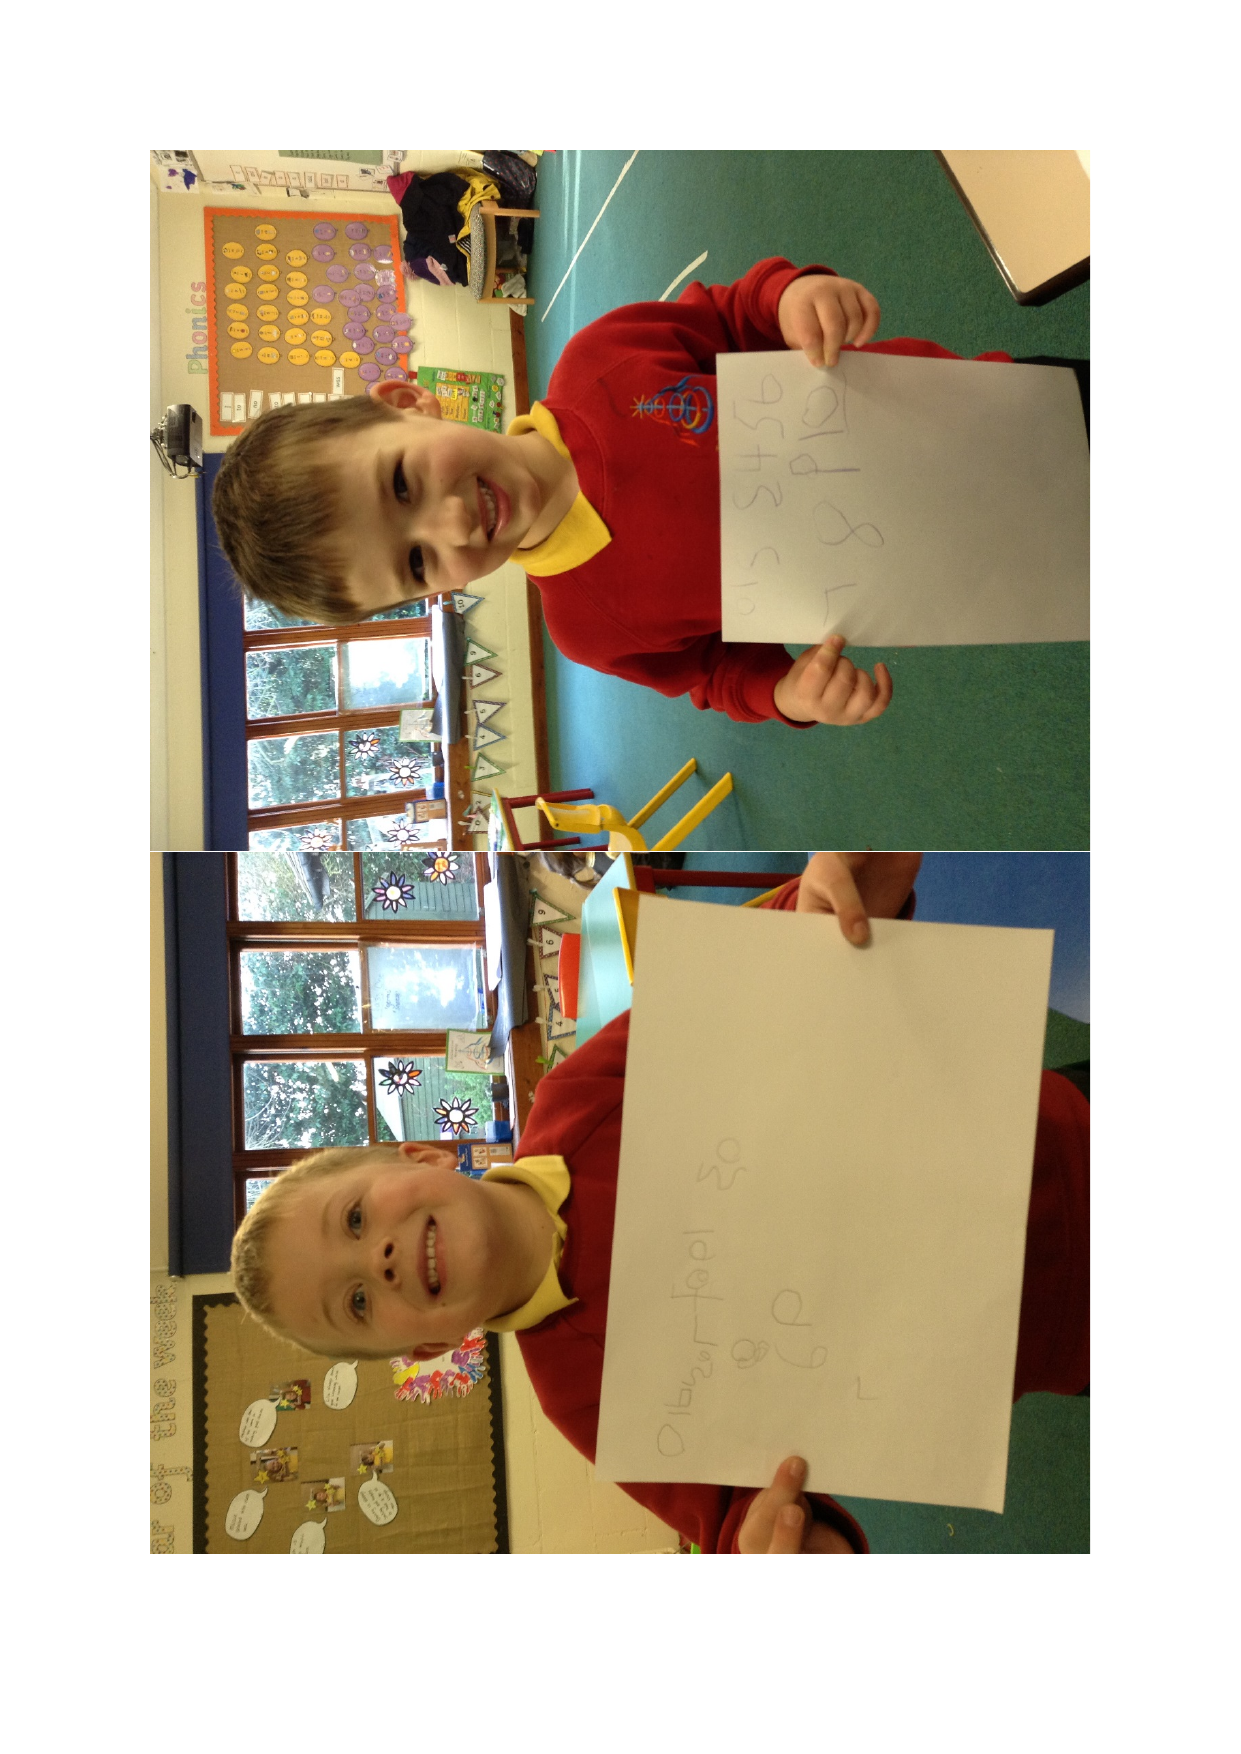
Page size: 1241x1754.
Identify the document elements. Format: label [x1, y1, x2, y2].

picture [150, 150, 1091, 851]
picture [150, 852, 1091, 1554]
